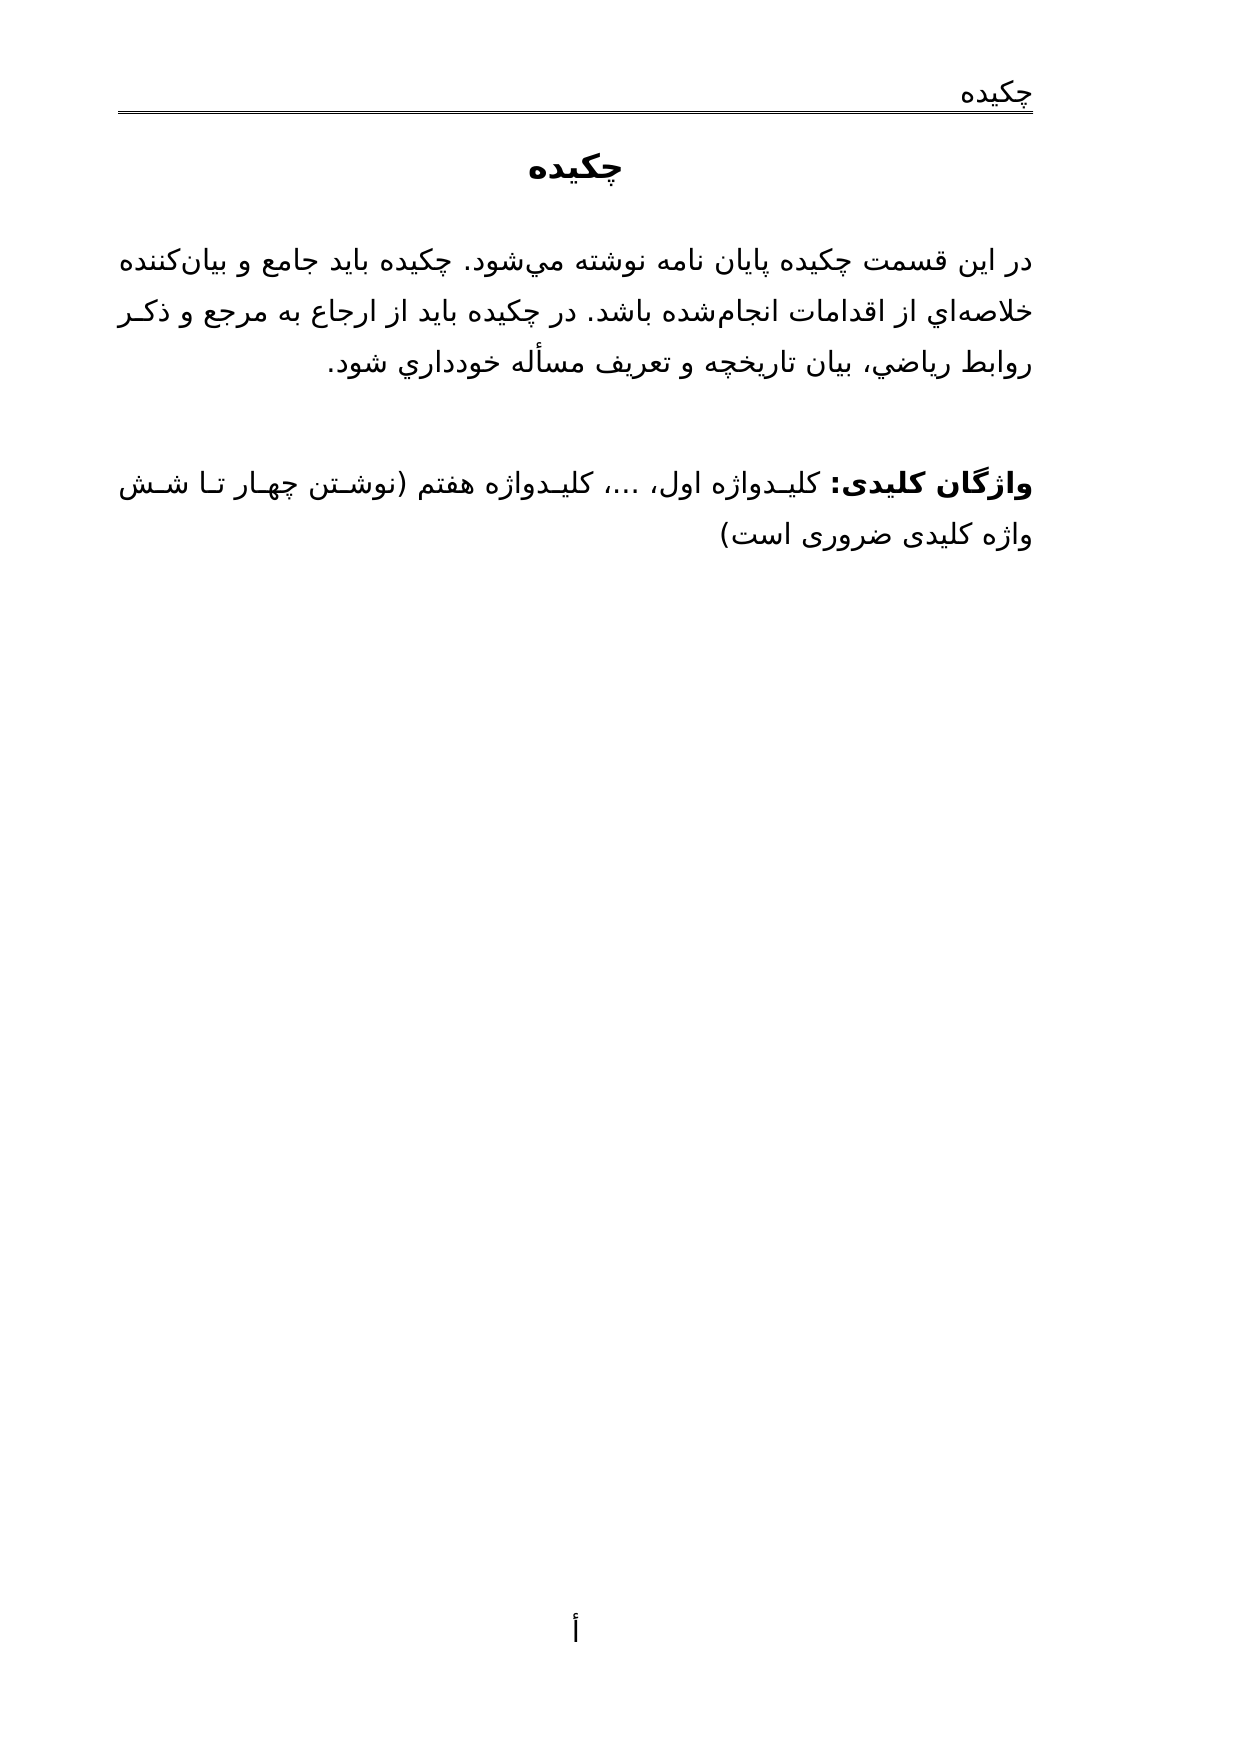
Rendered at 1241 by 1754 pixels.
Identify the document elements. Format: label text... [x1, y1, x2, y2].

text واژگان کلیدی: کلیدواژه اول، ...، کلیدواژه هفتم (نوشتن چهار تا شش واژه کلیدی ضروری است) [118, 466, 1033, 551]
text چکیده [118, 148, 1033, 187]
text در اين قسمت چكيده پایان نامه نوشته مي‌شو‌د‌.‌ چكيده بايد جامع و بيان‌كننده‌ خلاصه‌اي از اقدامات انجام‌شده باشد. در چكيده باید از ارجاع به مرجع و ذكر روابط رياضي، بيان تاريخچه و تعريف مسأله خودداري ‌شود. [118, 243, 1033, 379]
